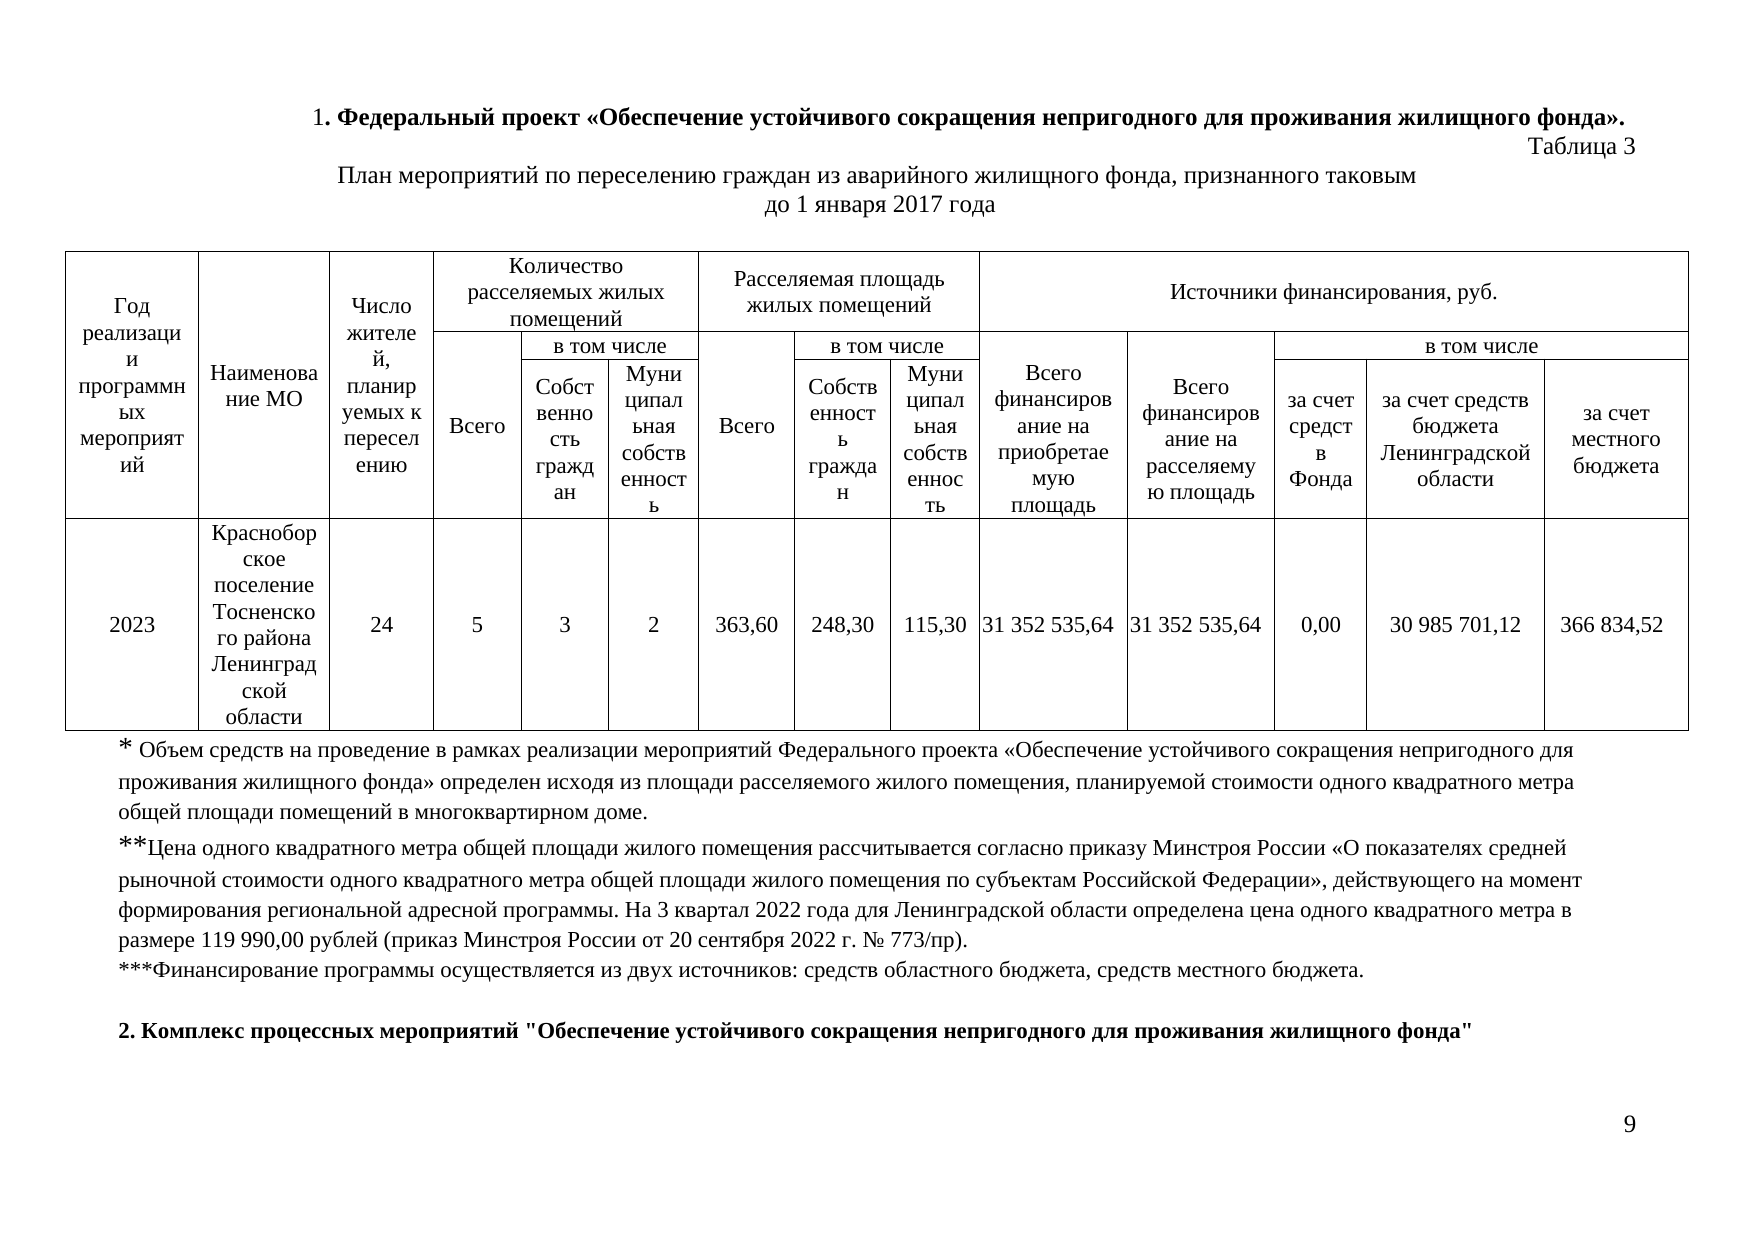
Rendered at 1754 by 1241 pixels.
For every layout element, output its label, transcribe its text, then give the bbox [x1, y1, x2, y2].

table_cell в том числе [522, 332, 698, 358]
text **Цена одного квадратного метра общей площади жилого помещения рассчитывается согласно приказу Минстроя России «О показателях средней рыночной стоимости одного квадратного метра общей площади жилого помещения по субъектам Российской Федерации», действующего на момент формирования региональной адресной программы. На 3 квартал 2022 года для Ленинградской области определена цена одного квадратного метра в размере 119 990,00 рублей (приказ Минстроя России от 20 сентября 2022 г. № 773/пр). [118, 828, 1636, 953]
table_cell 2023 [66, 519, 198, 729]
table_cell 115,30 [891, 519, 979, 729]
table_header Источники финансирования, руб. [980, 252, 1688, 331]
text ***Финансирование программы осуществляется из двух источников: средств областного бюджета, средств местного бюджета. [118, 956, 1636, 983]
table_cell 366 834,52 [1545, 519, 1688, 729]
table_cell 31 352 535,64 [1128, 519, 1274, 729]
table_cell [1128, 332, 1274, 358]
table_cell Собственность граждан [522, 360, 608, 518]
table_cell за счет местного бюджета [1545, 360, 1688, 518]
table_header Наименование МО [199, 252, 329, 518]
text План мероприятий по переселению граждан из аварийного жилищного фонда, признанного таковым [118, 160, 1636, 189]
table_cell 2 [609, 519, 698, 729]
table_cell Муниципальная собственность [891, 360, 979, 518]
table_cell 0,00 [1275, 519, 1366, 729]
table_cell 5 [434, 519, 521, 729]
table_cell Всего [699, 332, 794, 518]
table_cell Всего финансирование на расселяемую площадь [1128, 359, 1274, 518]
table_cell Всего финансирование на приобретаемую площадь [980, 332, 1127, 518]
table_cell за счет средств Фонда [1275, 360, 1366, 518]
text 1. Федеральный проект «Обеспечение устойчивого сокращения непригодного для проживания жилищного фонда». [118, 102, 1636, 131]
table_cell Красноборское поселение Тосненского района Ленинградской области [199, 519, 329, 729]
table_cell 31 352 535,64 [980, 519, 1127, 729]
table_cell 30 985 701,12 [1367, 519, 1544, 729]
text до 1 января 2017 года [118, 189, 1636, 217]
table_cell в том числе [795, 332, 979, 358]
table_cell в том числе [1275, 332, 1688, 358]
table_header Количество расселяемых жилых помещений [434, 252, 698, 331]
table_cell за счет средств бюджета Ленинградской области [1367, 360, 1544, 518]
table_header Год реализации программных мероприятий [66, 252, 198, 518]
table_cell Всего [434, 332, 521, 518]
table_cell Собственность граждан [795, 360, 890, 518]
table_cell 248,30 [795, 519, 890, 729]
table_header Расселяемая площадь жилых помещений [699, 252, 979, 331]
table_cell Муниципальная собственность [609, 360, 698, 518]
table_cell 3 [522, 519, 608, 729]
text Таблица 3 [118, 131, 1636, 160]
text 2. Комплекс процессных мероприятий "Обеспечение устойчивого сокращения непригодного для проживания жилищного фонда" [118, 1017, 1636, 1043]
table_header Число жителей, планируемых к переселению [330, 252, 433, 518]
text * Объем средств на проведение в рамках реализации мероприятий Федерального проекта «Обеспечение устойчивого сокращения непригодного для проживания жилищного фонда» определен исходя из площади расселяемого жилого помещения, планируемой стоимости одного квадратного метра общей площади помещений в многоквартирном доме. [118, 731, 1636, 824]
table_cell 363,60 [699, 519, 794, 729]
table_cell 24 [330, 519, 433, 729]
